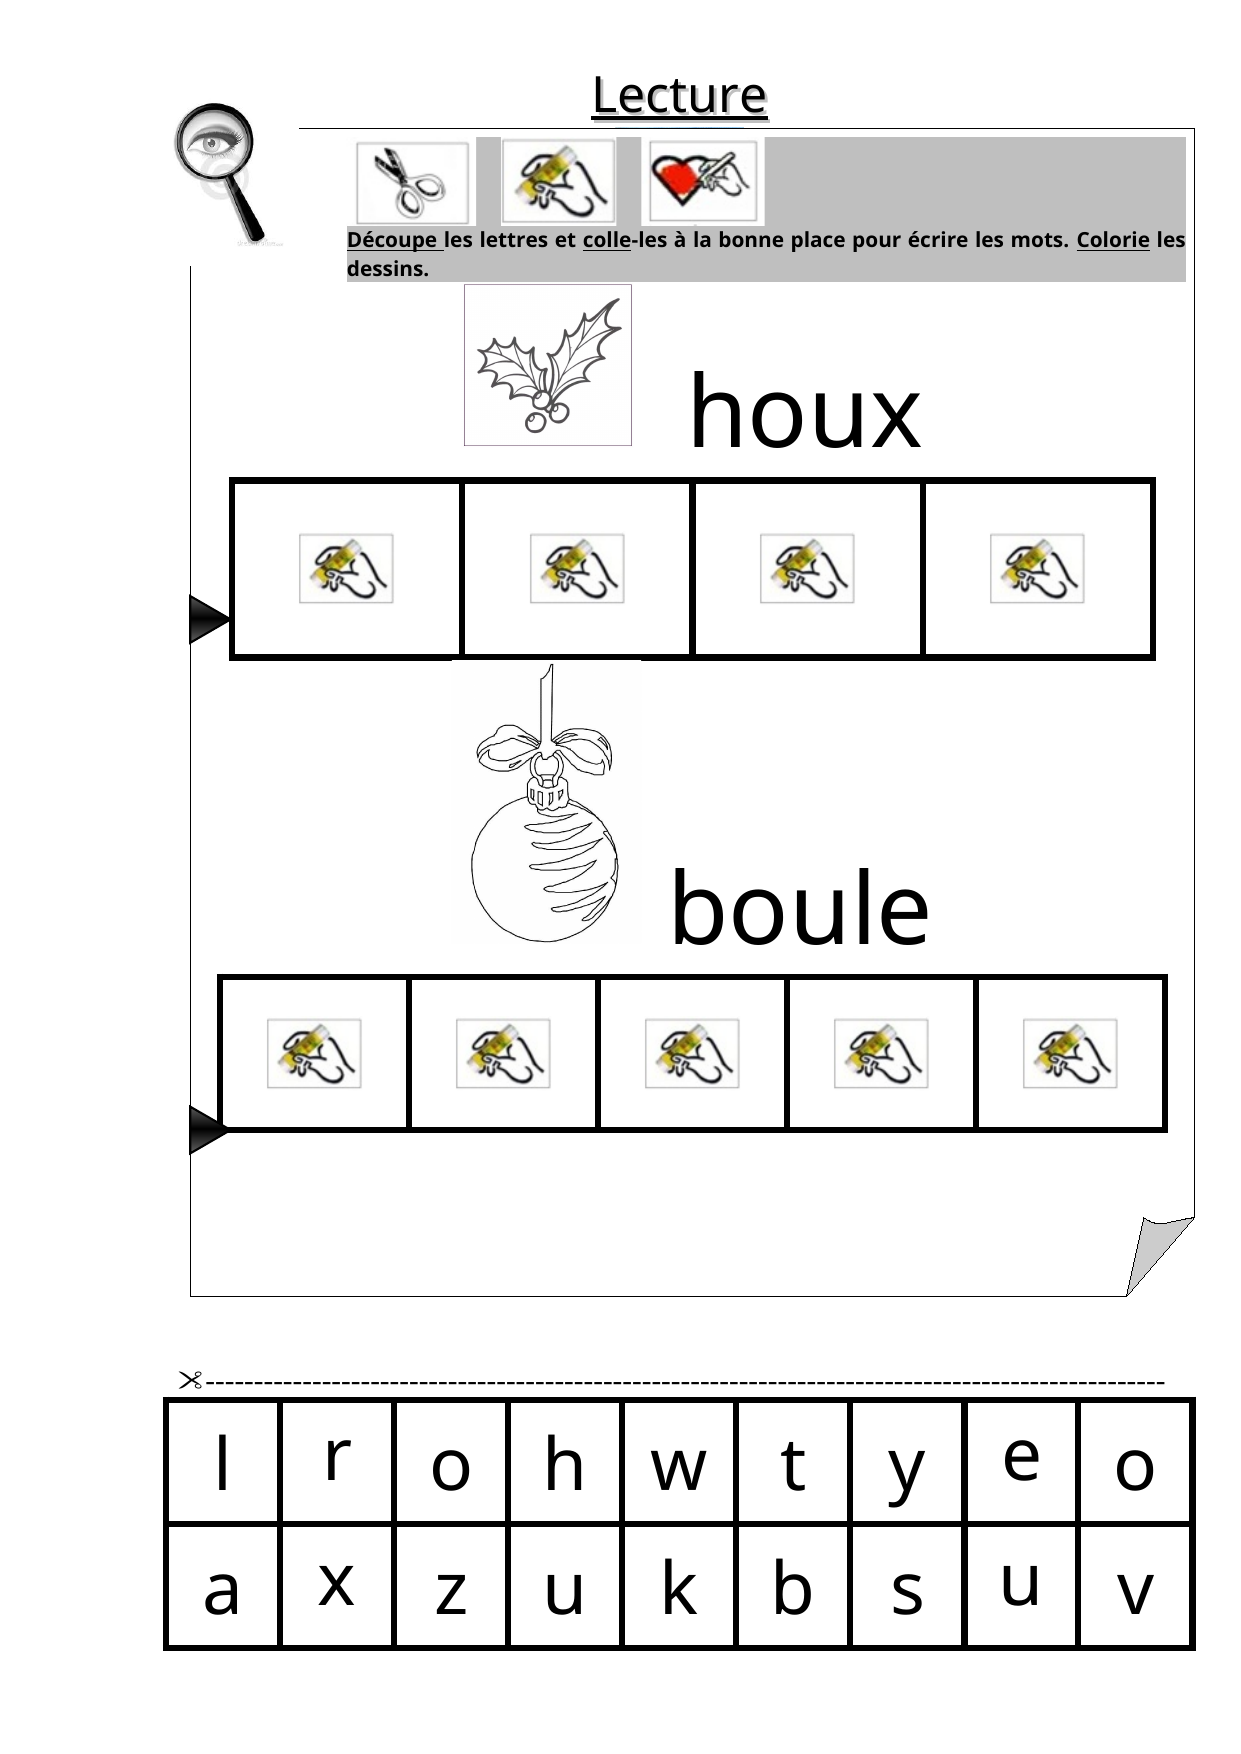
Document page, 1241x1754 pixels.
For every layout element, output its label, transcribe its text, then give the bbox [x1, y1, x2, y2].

table_header o [1081, 1403, 1189, 1521]
table_cell x [283, 1527, 391, 1645]
picture [455, 1016, 552, 1091]
picture [641, 137, 765, 226]
picture [461, 282, 634, 448]
table_header o [397, 1403, 505, 1521]
picture [833, 1016, 930, 1091]
picture [451, 660, 642, 944]
picture [346, 137, 477, 226]
table_cell u [511, 1527, 619, 1645]
table_header y [853, 1403, 961, 1521]
text --------------------------------------------------------------------------------------------------- [177, 1363, 1181, 1397]
table_cell k [625, 1527, 733, 1645]
picture [501, 137, 617, 226]
picture [298, 531, 395, 606]
table_header l [169, 1403, 277, 1521]
picture [989, 531, 1086, 606]
picture [529, 531, 626, 606]
picture [759, 531, 856, 606]
text Lecture [177, 59, 1181, 127]
table_cell a [169, 1527, 277, 1645]
table_cell u [968, 1527, 1075, 1645]
table_header t [739, 1403, 847, 1521]
picture [168, 98, 284, 247]
picture [266, 1016, 363, 1091]
table_cell s [853, 1527, 961, 1645]
table_cell z [397, 1527, 505, 1645]
picture [644, 1016, 741, 1091]
table_cell b [739, 1527, 847, 1645]
table_cell v [1081, 1527, 1189, 1645]
table_header h [511, 1403, 619, 1521]
picture [1022, 1016, 1119, 1091]
table_header e [968, 1403, 1075, 1521]
table_header w [625, 1403, 733, 1521]
table_header r [283, 1403, 391, 1521]
